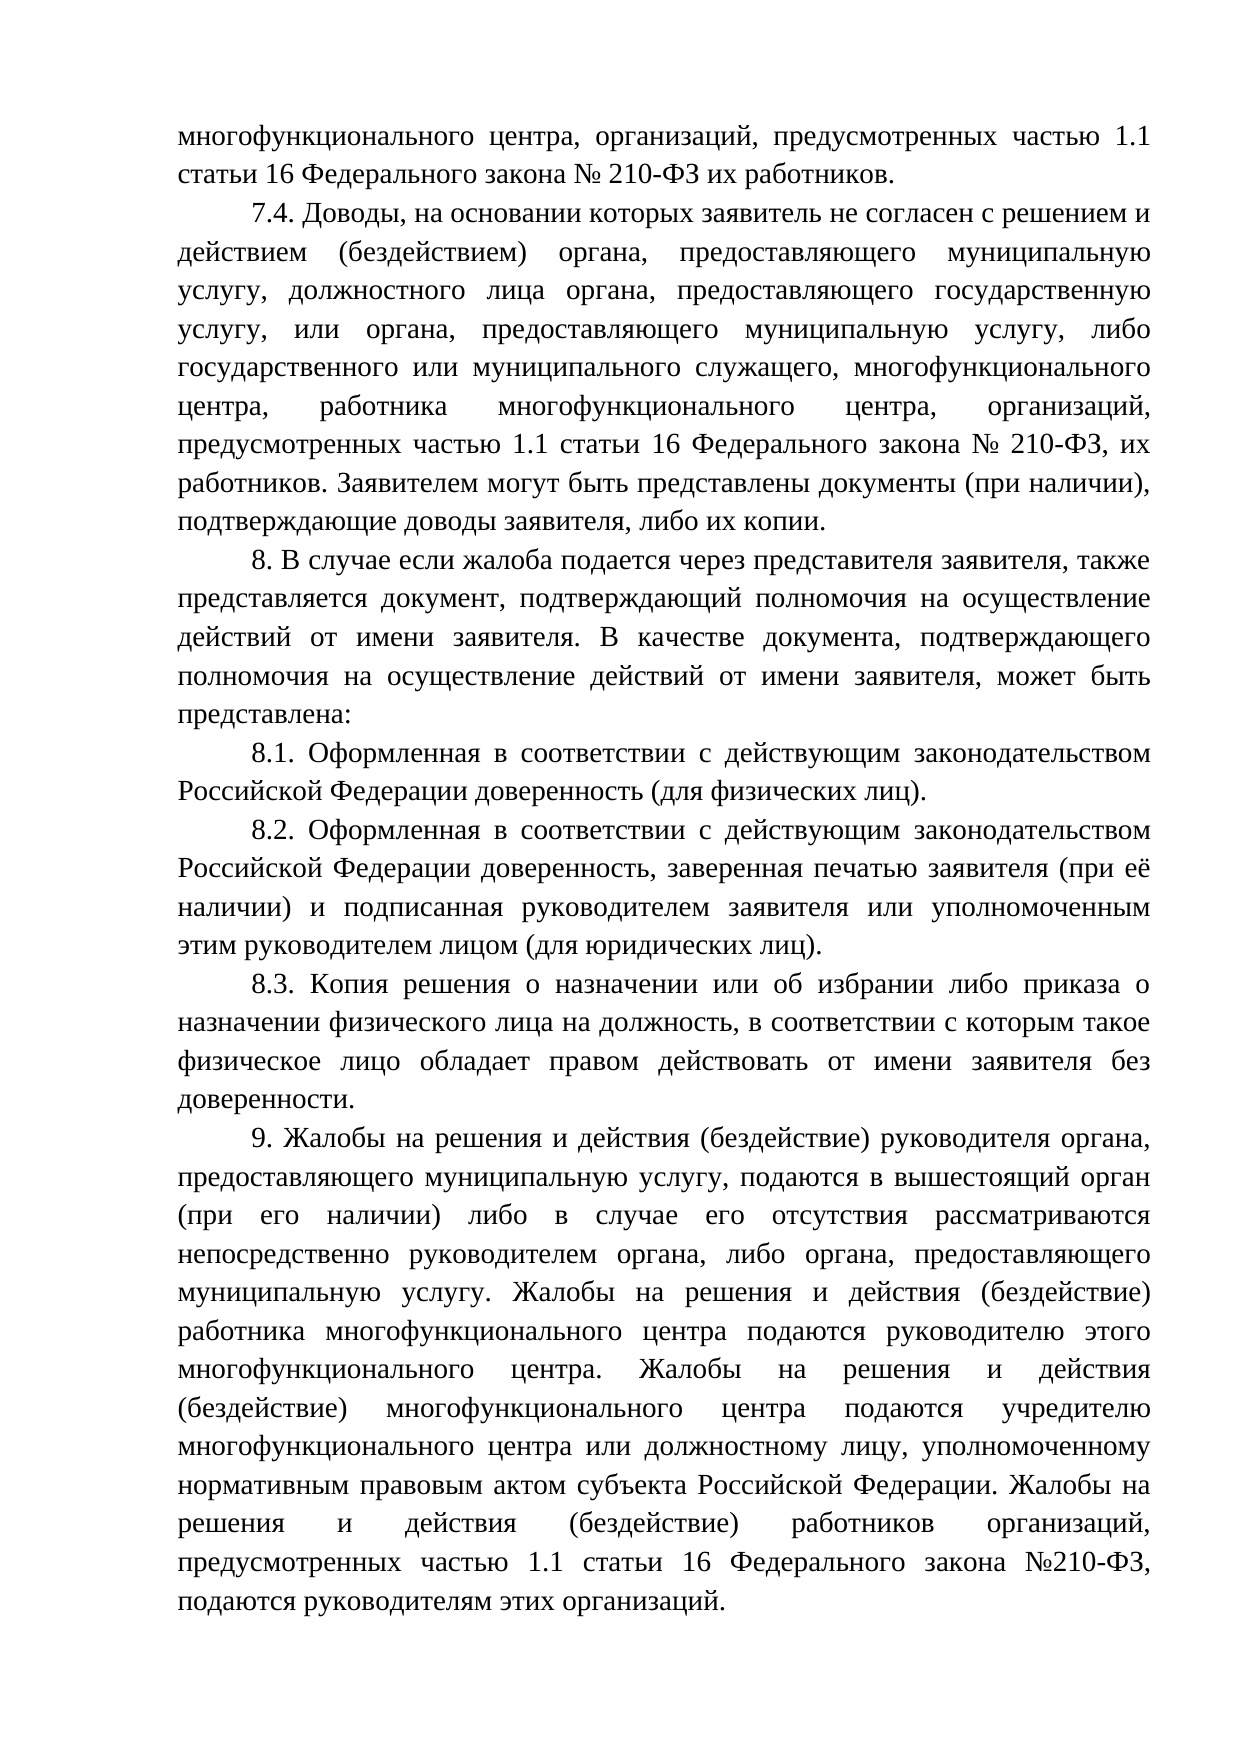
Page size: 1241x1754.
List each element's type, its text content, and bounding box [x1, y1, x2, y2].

text 8.3. Копия решения о назначении или об избрании либо приказа о назначении физического лица на должность, в соответствии с которым такое физическое лицо обладает правом действовать от имени заявителя без доверенности. [177, 966, 1152, 1115]
text 7.4. Доводы, на основании которых заявитель не согласен с решением и действием (бездействием) органа, предоставляющего муниципальную услугу, должностного лица органа, предоставляющего государственную услугу, или органа, предоставляющего муниципальную услугу, либо государственного или муниципального служащего, многофункционального центра, работника многофункционального центра, организаций, предусмотренных частью 1.1 статьи 16 Федерального закона № 210-ФЗ, их работников. Заявителем могут быть представлены документы (при наличии), подтверждающие доводы заявителя, либо их копии. [177, 195, 1152, 537]
text 8.1. Оформленная в соответствии с действующим законодательством Российской Федерации доверенность (для физических лиц). [177, 735, 1152, 807]
text 8.2. Оформленная в соответствии с действующим законодательством Российской Федерации доверенность, заверенная печатью заявителя (при её наличии) и подписанная руководителем заявителя или уполномоченным этим руководителем лицом (для юридических лиц). [177, 812, 1152, 961]
text 8. В случае если жалоба подается через представителя заявителя, также представляется документ, подтверждающий полномочия на осуществление действий от имени заявителя. В качестве документа, подтверждающего полномочия на осуществление действий от имени заявителя, может быть представлена: [177, 542, 1152, 730]
text 9. Жалобы на решения и действия (бездействие) руководителя органа, предоставляющего муниципальную услугу, подаются в вышестоящий орган (при его наличии) либо в случае его отсутствия рассматриваются непосредственно руководителем органа, либо органа, предоставляющего муниципальную услугу. Жалобы на решения и действия (бездействие) работника многофункционального центра подаются руководителю этого многофункционального центра. Жалобы на решения и действия (бездействие) многофункционального центра подаются учредителю многофункционального центра или должностному лицу, уполномоченному нормативным правовым актом субъекта Российской Федерации. Жалобы на решения и действия (бездействие) работников организаций, предусмотренных частью 1.1 статьи 16 Федерального закона №210-ФЗ, подаются руководителям этих организаций. [177, 1120, 1152, 1616]
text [177, 118, 1152, 190]
